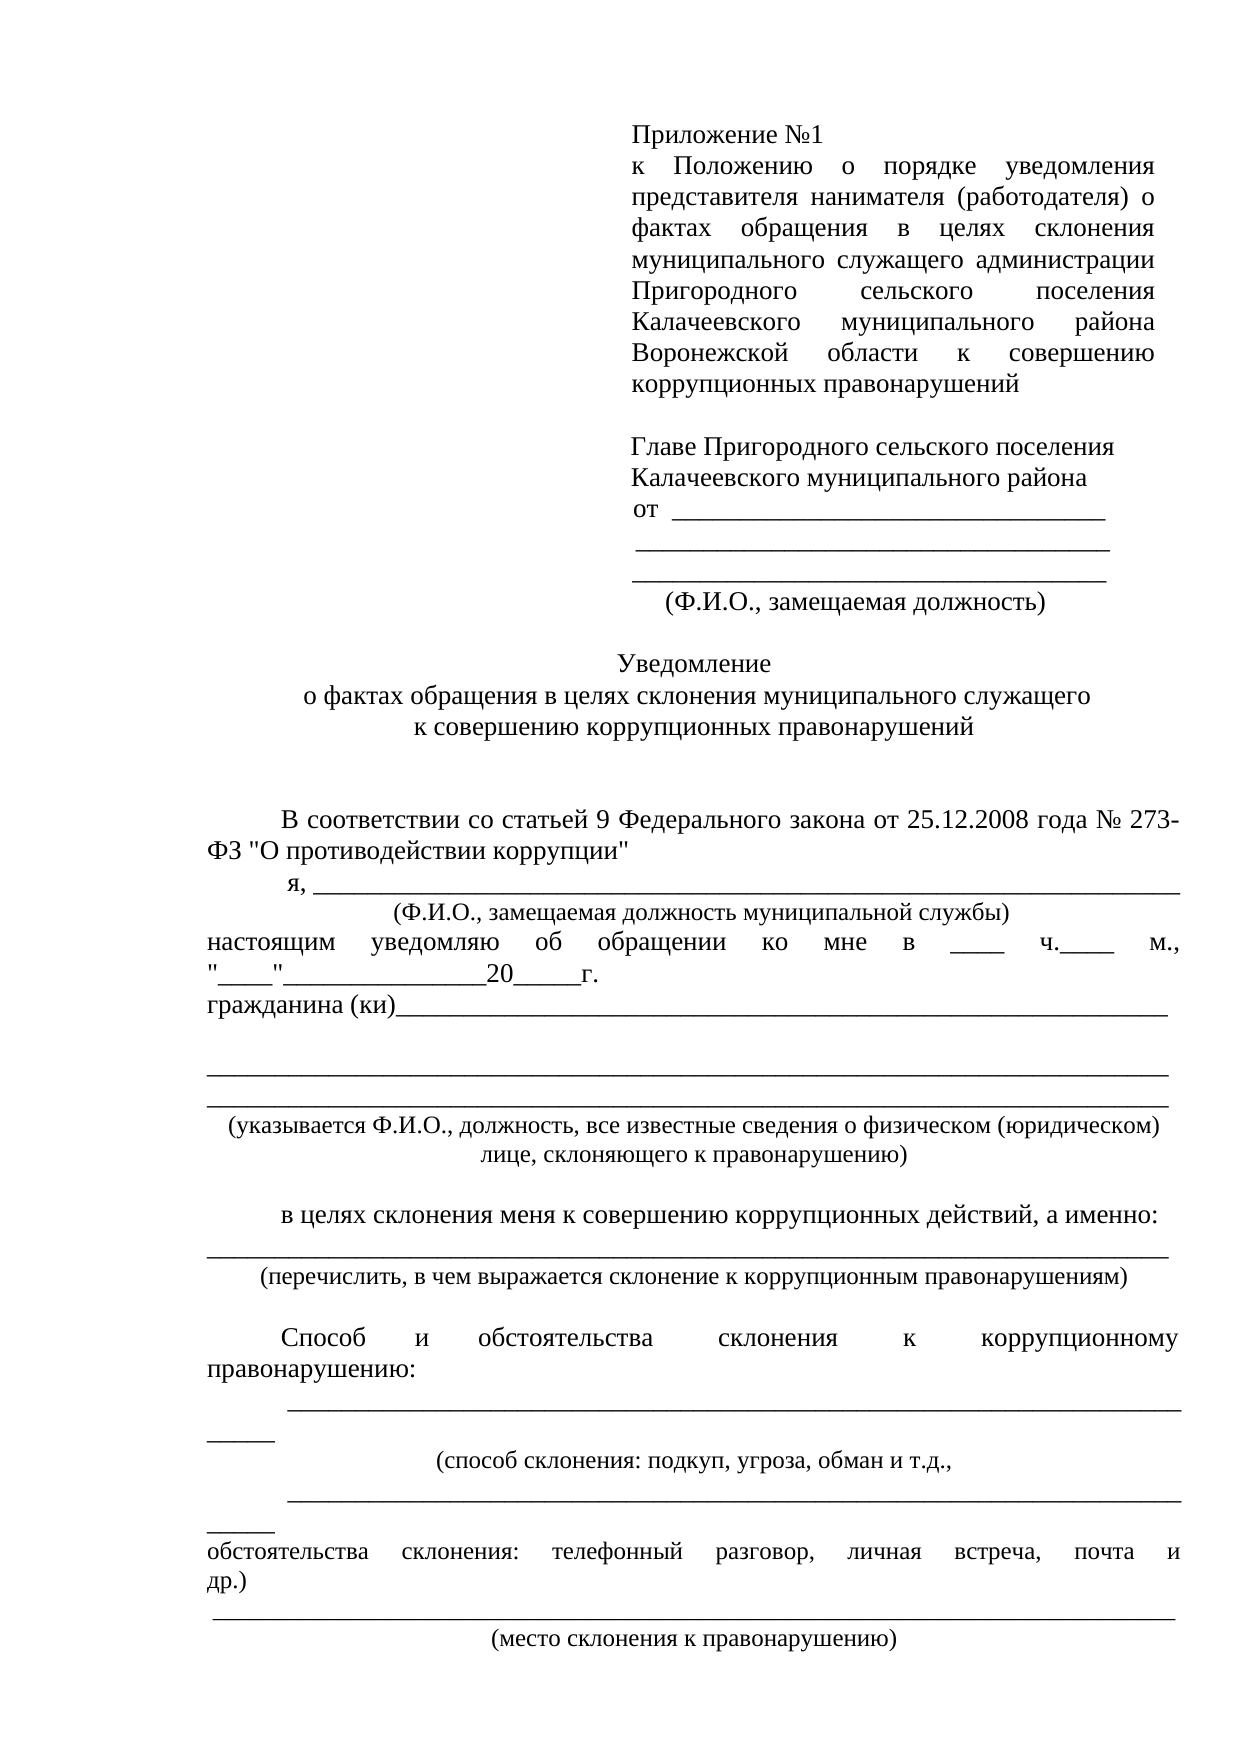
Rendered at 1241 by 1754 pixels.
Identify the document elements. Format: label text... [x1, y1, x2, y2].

text Способ и обстоятельства склонения к коррупционному правонарушению: [207, 1321, 1181, 1383]
text _______________________________________________________________________ [207, 1383, 1181, 1445]
text _______________________________________________________________________ [207, 1474, 1181, 1536]
text (Ф.И.О., замещаемая должность муниципальной службы) [207, 897, 1181, 926]
text ___________________________________ [207, 554, 1181, 585]
text гражданина (ки)_________________________________________________________ [207, 988, 1181, 1019]
text _______________________________________________________________________ [207, 1048, 1181, 1079]
text в целях склонения меня к совершению коррупционных действий, а именно: [207, 1199, 1181, 1230]
text _____________________________________________________________________________ [207, 1594, 1181, 1623]
table_header Приложение №1 к Положению о порядке уведомления представителя нанимателя (работодателя) о фактах обращения в целях склонения муниципального служащего администрации Пригородного сельского поселения Калачеевского муниципального района Воронежской области к совершению коррупционных правонарушений [620, 118, 1167, 398]
text (способ склонения: подкуп, угроза, обман и т.д., [207, 1445, 1181, 1474]
text я, ________________________________________________________________ [207, 866, 1181, 897]
text Главе Пригородного сельского поселения [207, 429, 1181, 461]
text о фактах обращения в целях склонения муниципального служащего [207, 679, 1181, 710]
text (указывается Ф.И.О., должность, все известные сведения о физическом (юридическом) лице, склоняющего к правонарушению) [207, 1110, 1181, 1167]
text (перечислить, в чем выражается склонение к коррупционным правонарушениям) [207, 1261, 1181, 1290]
text _______________________________________________________________________ [207, 1230, 1181, 1261]
text ___________________________________ [207, 523, 1181, 554]
text от ________________________________ [207, 492, 1181, 523]
text (место склонения к правонарушению) [207, 1623, 1181, 1651]
text _______________________________________________________________________ [207, 1079, 1181, 1110]
text Уведомление [207, 648, 1181, 679]
text к совершению коррупционных правонарушений [207, 710, 1181, 741]
text настоящим уведомляю об обращении ко мне в ____ ч.____ м., "____"_______________20_____г. [207, 926, 1181, 988]
text В соответствии со статьей 9 Федерального закона от 25.12.2008 года № 273-ФЗ "О противодействии коррупции" [207, 803, 1181, 866]
text (Ф.И.О., замещаемая должность) [207, 585, 1181, 616]
text обстоятельства склонения: телефонный разговор, личная встреча, почта и др.) [207, 1536, 1181, 1594]
text Калачеевского муниципального района [207, 461, 1181, 492]
